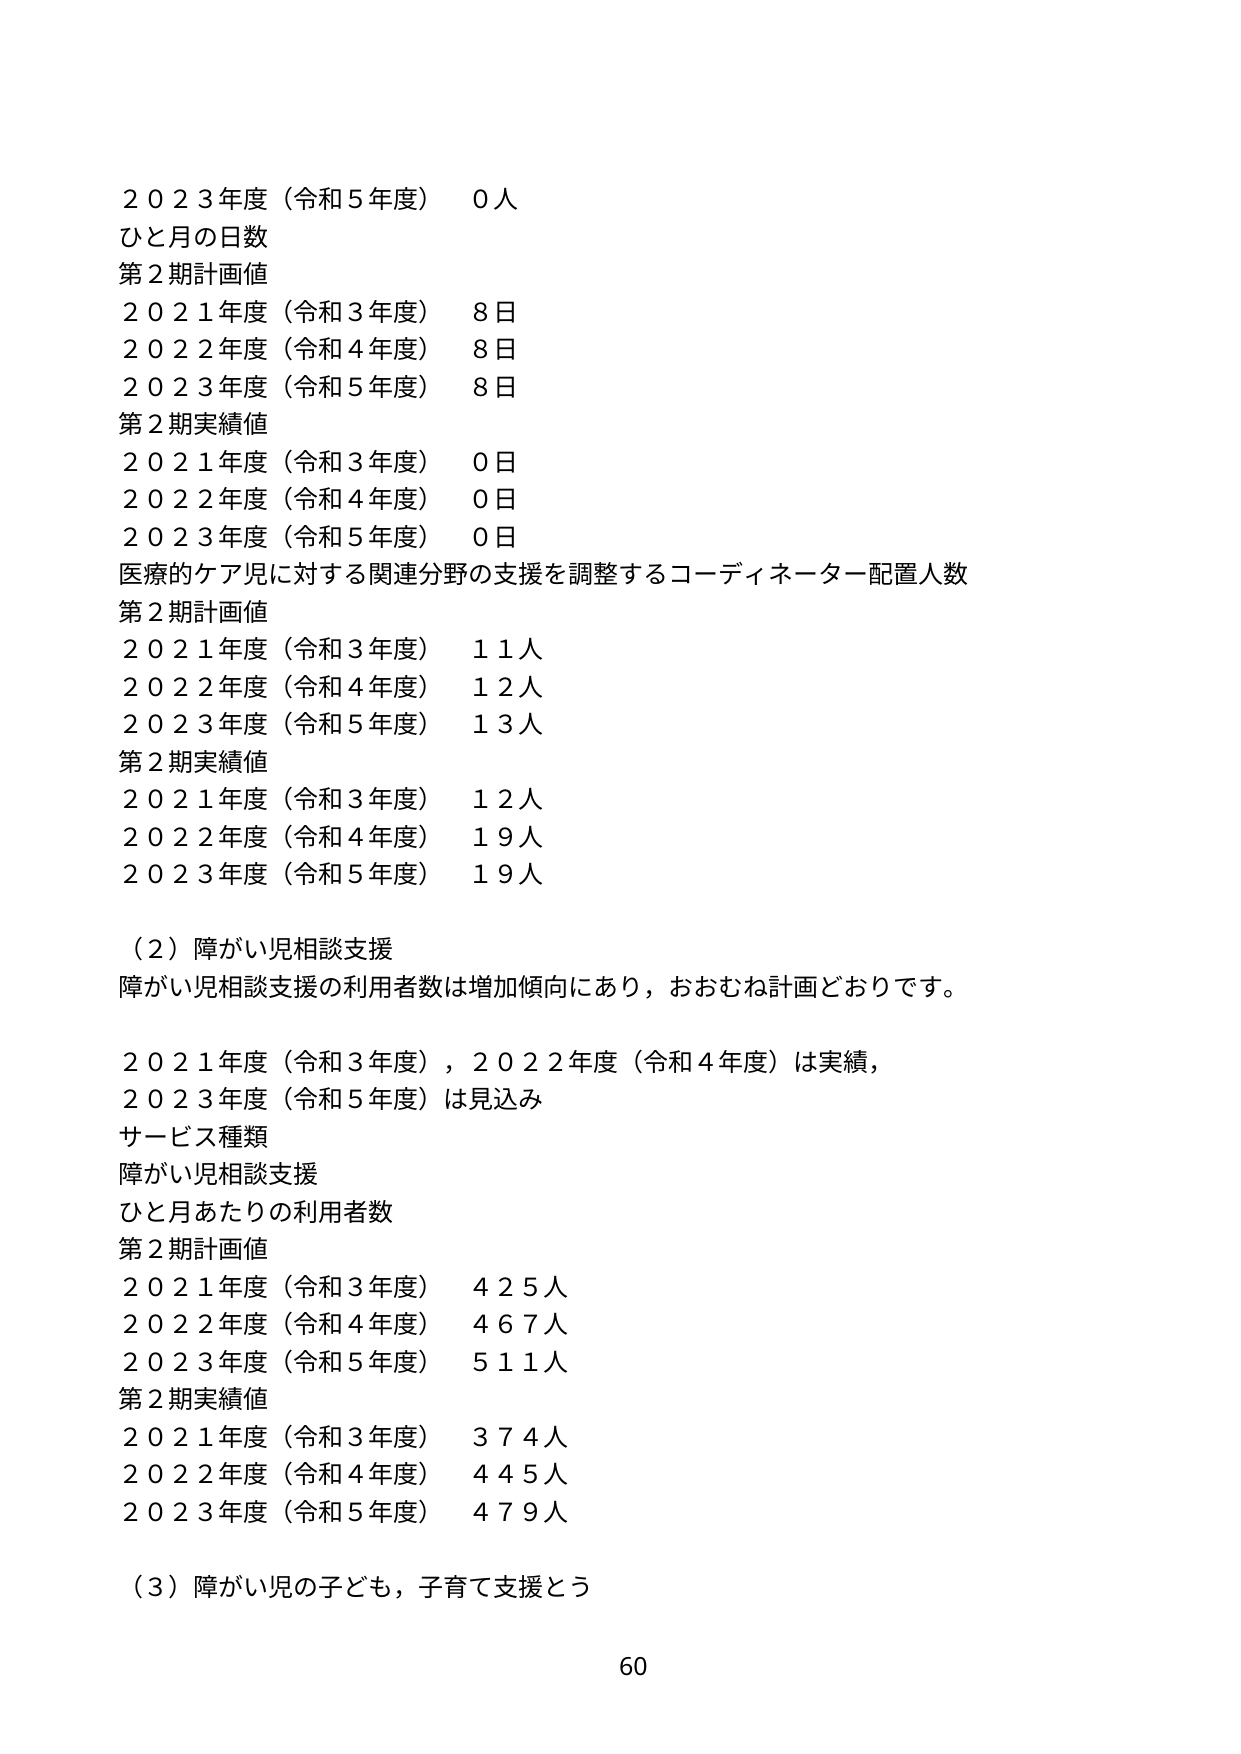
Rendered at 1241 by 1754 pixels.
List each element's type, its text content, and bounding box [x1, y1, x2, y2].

text 障がい児相談支援の利用者数は増加傾向にあり，おおむね計画どおりです。 [118, 967, 1148, 1004]
text ２０２２年度（令和４年度） １２人 [118, 667, 1148, 704]
text 第２期計画値 [118, 1229, 1148, 1267]
text 第２期計画値 [118, 254, 1148, 292]
text ２０２３年度（令和５年度）は見込み [118, 1079, 1148, 1117]
text ひと月の日数 [118, 217, 1148, 254]
text 医療的ケア児に対する関連分野の支援を調整するコーディネーター配置人数 [118, 554, 1148, 592]
text ２０２３年度（令和５年度） １９人 [118, 854, 1148, 892]
text ひと月あたりの利用者数 [118, 1192, 1148, 1229]
text ２０２１年度（令和３年度） ０日 [118, 442, 1148, 479]
text （３）障がい児の子ども，子育て支援とう [118, 1567, 1148, 1604]
text 第２期実績値 [118, 1379, 1148, 1417]
text ２０２３年度（令和５年度） ４７９人 [118, 1492, 1148, 1529]
text ２０２３年度（令和５年度） １３人 [118, 704, 1148, 742]
text 第２期実績値 [118, 404, 1148, 442]
text ２０２３年度（令和５年度） ０日 [118, 517, 1148, 554]
text ２０２１年度（令和３年度） １１人 [118, 629, 1148, 667]
text ２０２１年度（令和３年度），２０２２年度（令和４年度）は実績， [118, 1042, 1148, 1079]
text ２０２１年度（令和３年度） ３７４人 [118, 1417, 1148, 1454]
text ２０２２年度（令和４年度） ４６７人 [118, 1304, 1148, 1342]
text ２０２１年度（令和３年度） ４２５人 [118, 1267, 1148, 1304]
text サービス種類 [118, 1117, 1148, 1154]
text ２０２２年度（令和４年度） １９人 [118, 817, 1148, 854]
text ２０２１年度（令和３年度） １２人 [118, 779, 1148, 817]
text 第２期計画値 [118, 592, 1148, 629]
text ２０２１年度（令和３年度） ８日 [118, 292, 1148, 329]
text ２０２２年度（令和４年度） ０日 [118, 479, 1148, 517]
text ２０２２年度（令和４年度） ４４５人 [118, 1454, 1148, 1492]
text 障がい児相談支援 [118, 1154, 1148, 1192]
text （２）障がい児相談支援 [118, 929, 1148, 967]
text ２０２３年度（令和５年度） ８日 [118, 367, 1148, 404]
text ２０２３年度（令和５年度） ５１１人 [118, 1342, 1148, 1379]
text ２０２２年度（令和４年度） ８日 [118, 329, 1148, 367]
text ２０２３年度（令和５年度） ０人 [118, 179, 1148, 217]
text 第２期実績値 [118, 742, 1148, 779]
